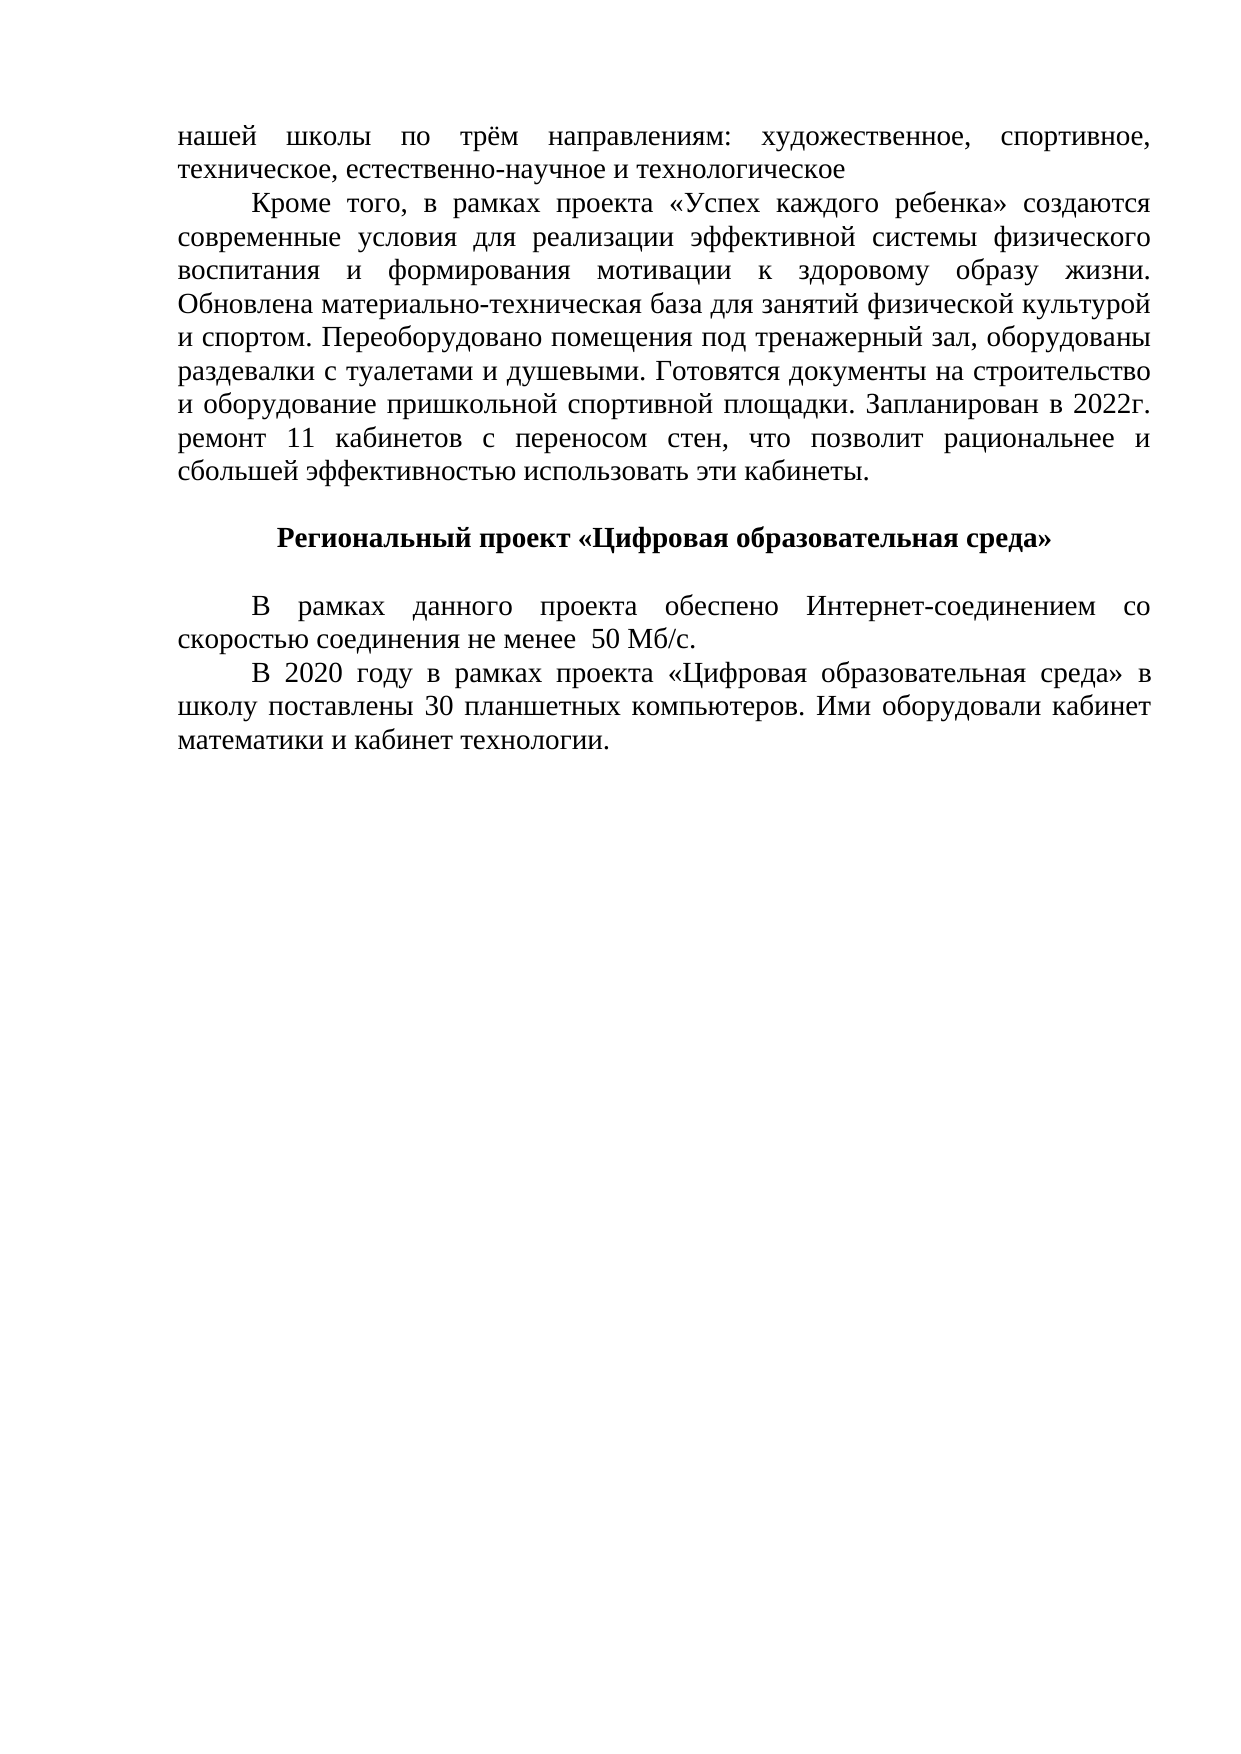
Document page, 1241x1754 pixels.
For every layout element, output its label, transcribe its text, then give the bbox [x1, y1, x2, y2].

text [177, 118, 1152, 185]
text В 2020 году в рамках проекта «Цифровая образовательная среда» в школу поставлены 30 планшетных компьютеров. Ими оборудовали кабинет математики и кабинет технологии. [177, 655, 1152, 755]
text Региональный проект «Цифровая образовательная среда» [177, 521, 1152, 554]
text Кроме того, в рамках проекта «Успех каждого ребенка» создаются современные условия для реализации эффективной системы физического воспитания и формирования мотивации к здоровому образу жизни. Обновлена материально-техническая база для занятий физической культурой и спортом. Переоборудовано помещения под тренажерный зал, оборудованы раздевалки с туалетами и душевыми. Готовятся документы на строительство и оборудование пришкольной спортивной площадки. Запланирован в 2022г. ремонт 11 кабинетов с переносом стен, что позволит рациональнее и сбольшей эффективностью использовать эти кабинеты. [177, 185, 1152, 487]
text В рамках данного проекта обеспено Интернет-соединением со скоростью соединения не менее 50 Мб/с. [177, 588, 1152, 655]
